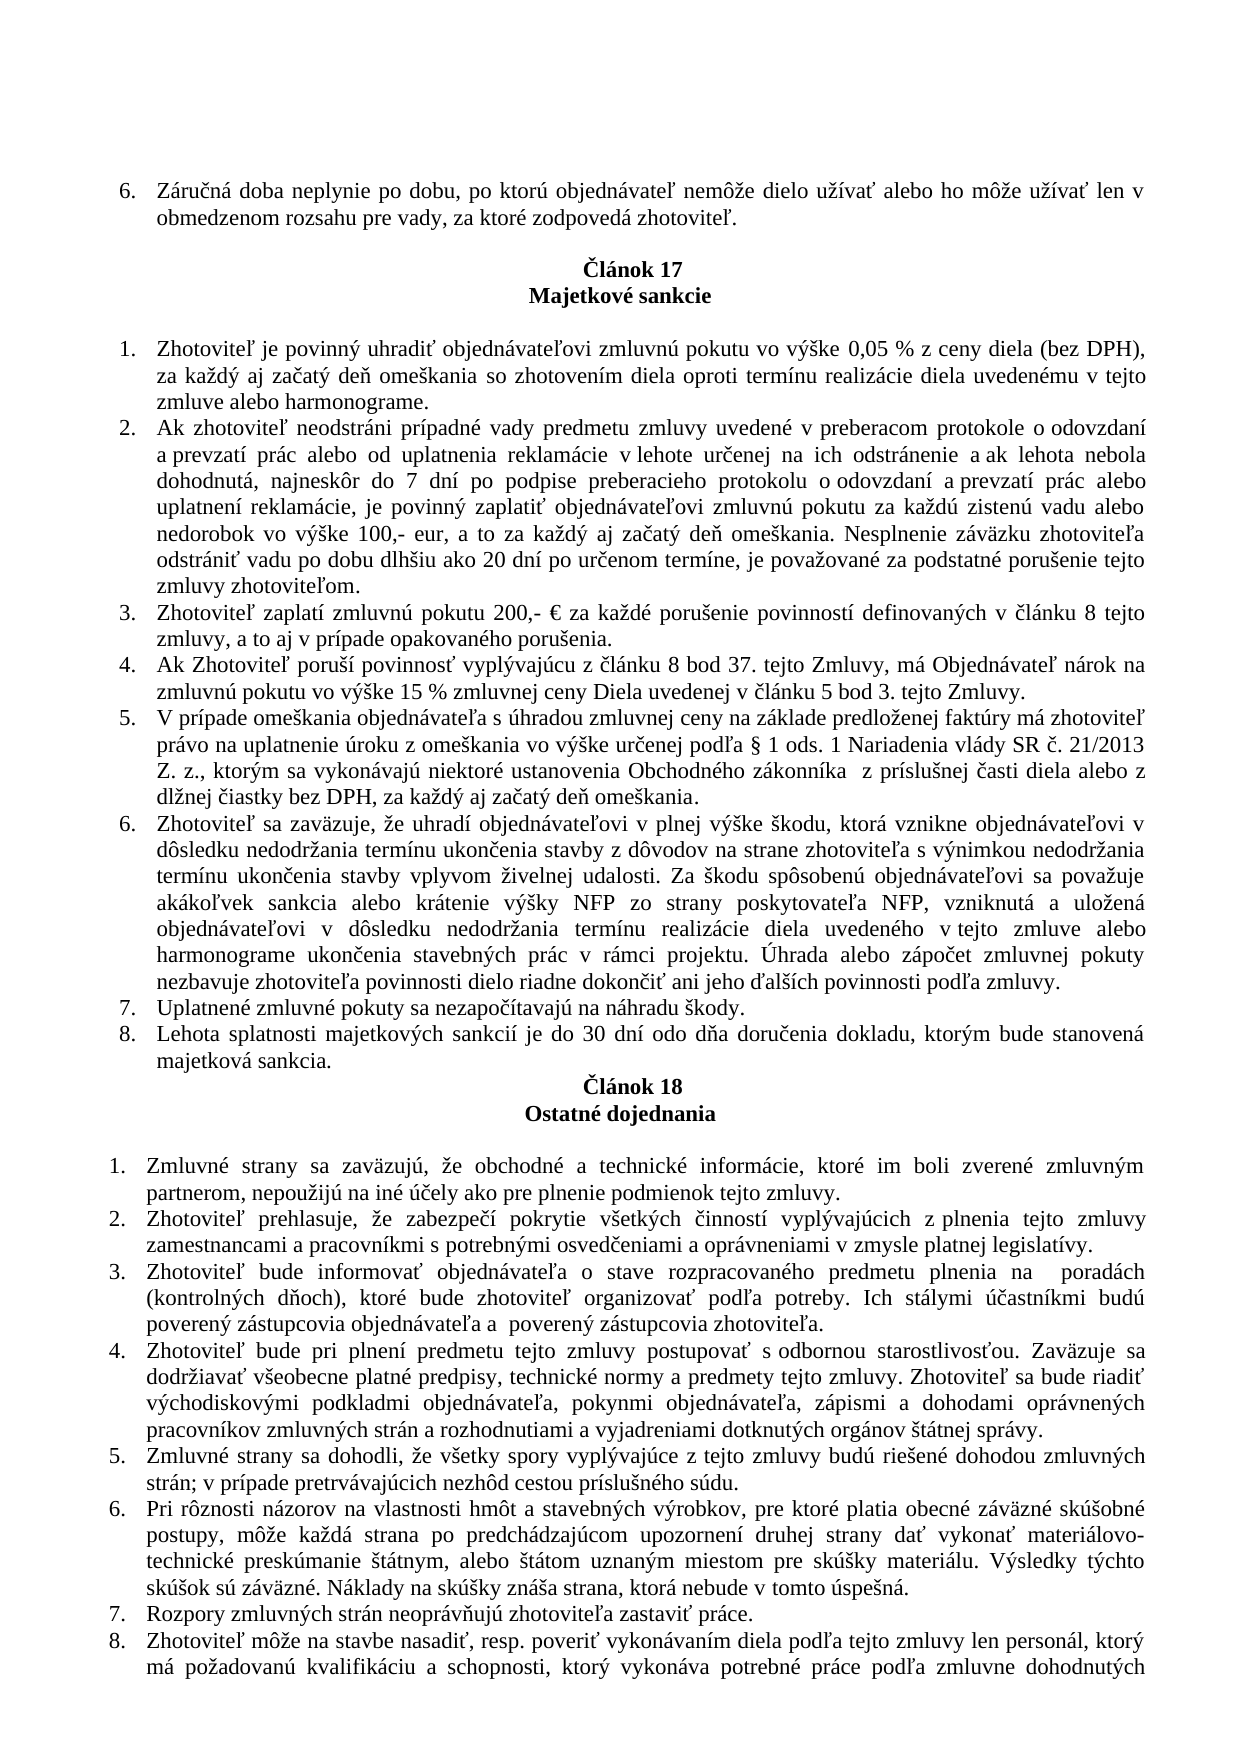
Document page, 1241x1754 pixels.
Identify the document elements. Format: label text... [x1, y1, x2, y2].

list Lehota splatnosti majetkových sankcií je do 30 dní odo dňa doručenia dokladu, ktorým bude stanovená majetková sankcia. [119, 1021, 1146, 1073]
list Pri rôznosti názorov na vlastnosti hmôt a stavebných výrobkov, pre ktoré platia obecné záväzné skúšobné postupy, môže každá strana po predchádzajúcom upozornení druhej strany dať vykonať materiálovo-technické preskúmanie štátnym, alebo štátom uznaným miestom pre skúšky materiálu. Výsledky týchto skúšok sú záväzné. Náklady na skúšky znáša strana, ktorá nebude v tomto úspešná. [109, 1495, 1146, 1600]
list Zhotoviteľ bude pri plnení predmetu tejto zmluvy postupovať s odbornou starostlivosťou. Zaväzuje sa dodržiavať všeobecne platné predpisy, technické normy a predmety tejto zmluvy. Zhotoviteľ sa bude riadiť východiskovými podkladmi objednávateľa, pokynmi objednávateľa, zápismi a dohodami oprávnených pracovníkov zmluvných strán a rozhodnutiami a vyjadreniami dotknutých orgánov štátnej správy. [109, 1337, 1146, 1442]
list Ak zhotoviteľ neodstráni prípadné vady predmetu zmluvy uvedené v preberacom protokole o odovzdaní a prevzatí prác alebo od uplatnenia reklamácie v lehote určenej na ich odstránenie a ak lehota nebola dohodnutá, najneskôr do 7 dní po podpise preberacieho protokolu o odovzdaní a prevzatí prác alebo uplatnení reklamácie, je povinný zaplatiť objednávateľovi zmluvnú pokutu za každú zistenú vadu alebo nedorobok vo výške 100,- eur, a to za každý aj začatý deň omeškania. Nesplnenie záväzku zhotoviteľa odstrániť vadu po dobu dlhšiu ako 20 dní po určenom termíne, je považované za podstatné porušenie tejto zmluvy zhotoviteľom. [119, 414, 1146, 599]
list Zhotoviteľ sa zaväzuje, že uhradí objednávateľovi v plnej výške škodu, ktorá vznikne objednávateľovi v dôsledku nedodržania termínu ukončenia stavby z dôvodov na strane zhotoviteľa s výnimkou nedodržania termínu ukončenia stavby vplyvom živelnej udalosti. Za škodu spôsobenú objednávateľovi sa považuje akákoľvek sankcia alebo krátenie výšky NFP zo strany poskytovateľa NFP, vzniknutá a uložená objednávateľovi v dôsledku nedodržania termínu realizácie diela uvedeného v tejto zmluve alebo harmonograme ukončenia stavebných prác v rámci projektu. Úhrada alebo zápočet zmluvnej pokuty nezbavuje zhotoviteľa povinnosti dielo riadne dokončiť ani jeho ďalších povinnosti podľa zmluvy. [119, 810, 1146, 994]
list Zhotoviteľ prehlasuje, že zabezpečí pokrytie všetkých činností vyplývajúcich z plnenia tejto zmluvy zamestnancami a pracovníkmi s potrebnými osvedčeniami a oprávneniami v zmysle platnej legislatívy. [109, 1205, 1146, 1258]
list Uplatnené zmluvné pokuty sa nezapočítavajú na náhradu škody. [119, 994, 1146, 1021]
list Zmluvné strany sa dohodli, že všetky spory vyplývajúce z tejto zmluvy budú riešené dohodou zmluvných strán; v prípade pretrvávajúcich nezhôd cestou príslušného súdu. [109, 1442, 1146, 1495]
list V prípade omeškania objednávateľa s úhradou zmluvnej ceny na základe predloženej faktúry má zhotoviteľ právo na uplatnenie úroku z omeškania vo výške určenej podľa § 1 ods. 1 Nariadenia vlády SR č. 21/2013 Z. z., ktorým sa vykonávajú niektoré ustanovenia Obchodného zákonníka z príslušnej časti diela alebo z dlžnej čiastky bez DPH, za každý aj začatý deň omeškania. [119, 704, 1146, 810]
text Článok 18 [119, 1073, 1146, 1099]
list Zhotoviteľ bude informovať objednávateľa o stave rozpracovaného predmetu plnenia na poradách (kontrolných dňoch), ktoré bude zhotoviteľ organizovať podľa potreby. Ich stálymi účastníkmi budú poverený zástupcovia objednávateľa a poverený zástupcovia zhotoviteľa. [109, 1258, 1146, 1337]
list Zhotoviteľ zaplatí zmluvnú pokutu 200,- € za každé porušenie povinností definovaných v článku 8 tejto zmluvy, a to aj v prípade opakovaného porušenia. [119, 599, 1146, 652]
text Ostatné dojednania [94, 1099, 1146, 1126]
list Zhotoviteľ je povinný uhradiť objednávateľovi zmluvnú pokutu vo výške 0,05 % z ceny diela (bez DPH), za každý aj začatý deň omeškania so zhotovením diela oproti termínu realizácie diela uvedenému v tejto zmluve alebo harmonograme. [119, 335, 1146, 414]
list Ak Zhotoviteľ poruší povinnosť vyplývajúcu z článku 8 bod 37. tejto Zmluvy, má Objednávateľ nárok na zmluvnú pokutu vo výške 15 % zmluvnej ceny Diela uvedenej v článku 5 bod 3. tejto Zmluvy. [119, 652, 1146, 704]
list Záručná doba neplynie po dobu, po ktorú objednávateľ nemôže dielo užívať alebo ho môže užívať len v obmedzenom rozsahu pre vady, za ktoré zodpovedá zhotoviteľ. [119, 177, 1146, 230]
list Zmluvné strany sa zaväzujú, že obchodné a technické informácie, ktoré im boli zverené zmluvným partnerom, nepoužijú na iné účely ako pre plnenie podmienok tejto zmluvy. [109, 1152, 1146, 1205]
text Majetkové sankcie [94, 283, 1146, 309]
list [109, 1627, 1146, 1679]
list Rozpory zmluvných strán neoprávňujú zhotoviteľa zastaviť práce. [109, 1600, 1146, 1627]
text Článok 17 [119, 256, 1146, 283]
